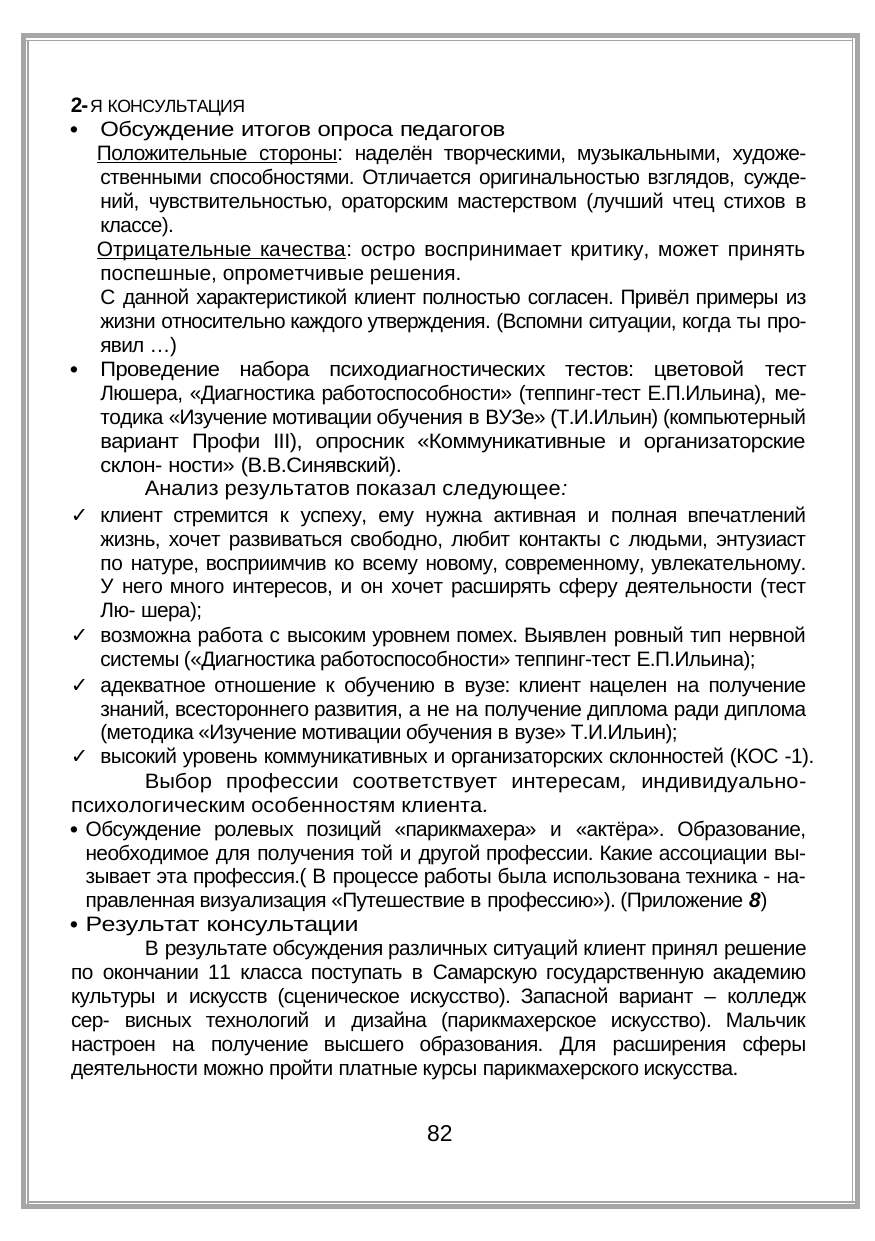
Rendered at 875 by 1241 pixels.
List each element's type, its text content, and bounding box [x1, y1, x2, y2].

list адекватное отношение к обучению в вузе: клиент нацелен на получение знаний, всестороннего развития, а не на получение диплома ради диплома (методика «Изучение мотивации обучения в вузе» Т.И.Ильин); [71, 670, 806, 744]
list возможна работа с высоким уровнем помех. Выявлен ровный тип нервной системы («Диагностика работоспособности» теппинг-тест Е.П.Ильина); [71, 622, 806, 670]
text Выбор профессии соответствует интересам, индивидуально- психологическим особенностям клиента. [71, 768, 806, 816]
text Отрицательные качества: остро воспринимает критику, может принять поспешные, опрометчивые решения. [97, 237, 806, 285]
list Проведение набора психодиагностических тестов: цветовой тест Люшера, «Диагностика работоспособности» (теппинг-тест Е.П.Ильина), ме- тодика «Изучение мотивации обучения в ВУЗе» (Т.И.Ильин) (компьютерный вариант Профи III), опросник «Коммуникативные и организаторские склон- ности» (В.В.Синявский). [71, 357, 806, 476]
text В результате обсуждения различных ситуаций клиент принял решение по окончании 11 класса поступать в Самарскую государственную академию культуры и искусств (сценическое искусство). Запасной вариант – колледж сер- висных технологий и дизайна (парикмахерское искусство). Мальчик настроен на получение высшего образования. Для расширения сферы деятельности можно пройти платные курсы парикмахерского искусства. [71, 936, 806, 1080]
list Результат консультации [71, 912, 852, 936]
text Положительные стороны: наделён творческими, музыкальными, художе- ственными способностями. Отличается оригинальностью взглядов, сужде- ний, чувствительностью, ораторским мастерством (лучший чтец стихов в классе). [97, 141, 806, 237]
text Анализ результатов показал следующее: [144, 476, 852, 500]
list Я КОНСУЛЬТАЦИЯ [71, 93, 852, 117]
list Обсуждение итогов опроса педагогов [71, 117, 852, 141]
list клиент стремится к успеху, ему нужна активная и полная впечатлений жизнь, хочет развиваться свободно, любит контакты с людьми, энтузиаст по натуре, восприимчив ко всему новому, современному, увлекательному. У него много интересов, и он хочет расширять сферу деятельности (тест Лю- шера); [71, 500, 806, 622]
text С данной характеристикой клиент полностью согласен. Привёл примеры из жизни относительно каждого утверждения. (Вспомни ситуации, когда ты про- явил …) [100, 285, 806, 357]
list высокий уровень коммуникативных и организаторских склонностей (КОС -1). [71, 744, 852, 768]
list Обсуждение ролевых позиций «парикмахера» и «актёра». Образование, необходимое для получения той и другой профессии. Какие ассоциации вы- зывает эта профессия.( В процессе работы была использована техника - на- правленная визуализация «Путешествие в профессию»). (Приложение 8) [71, 816, 806, 912]
